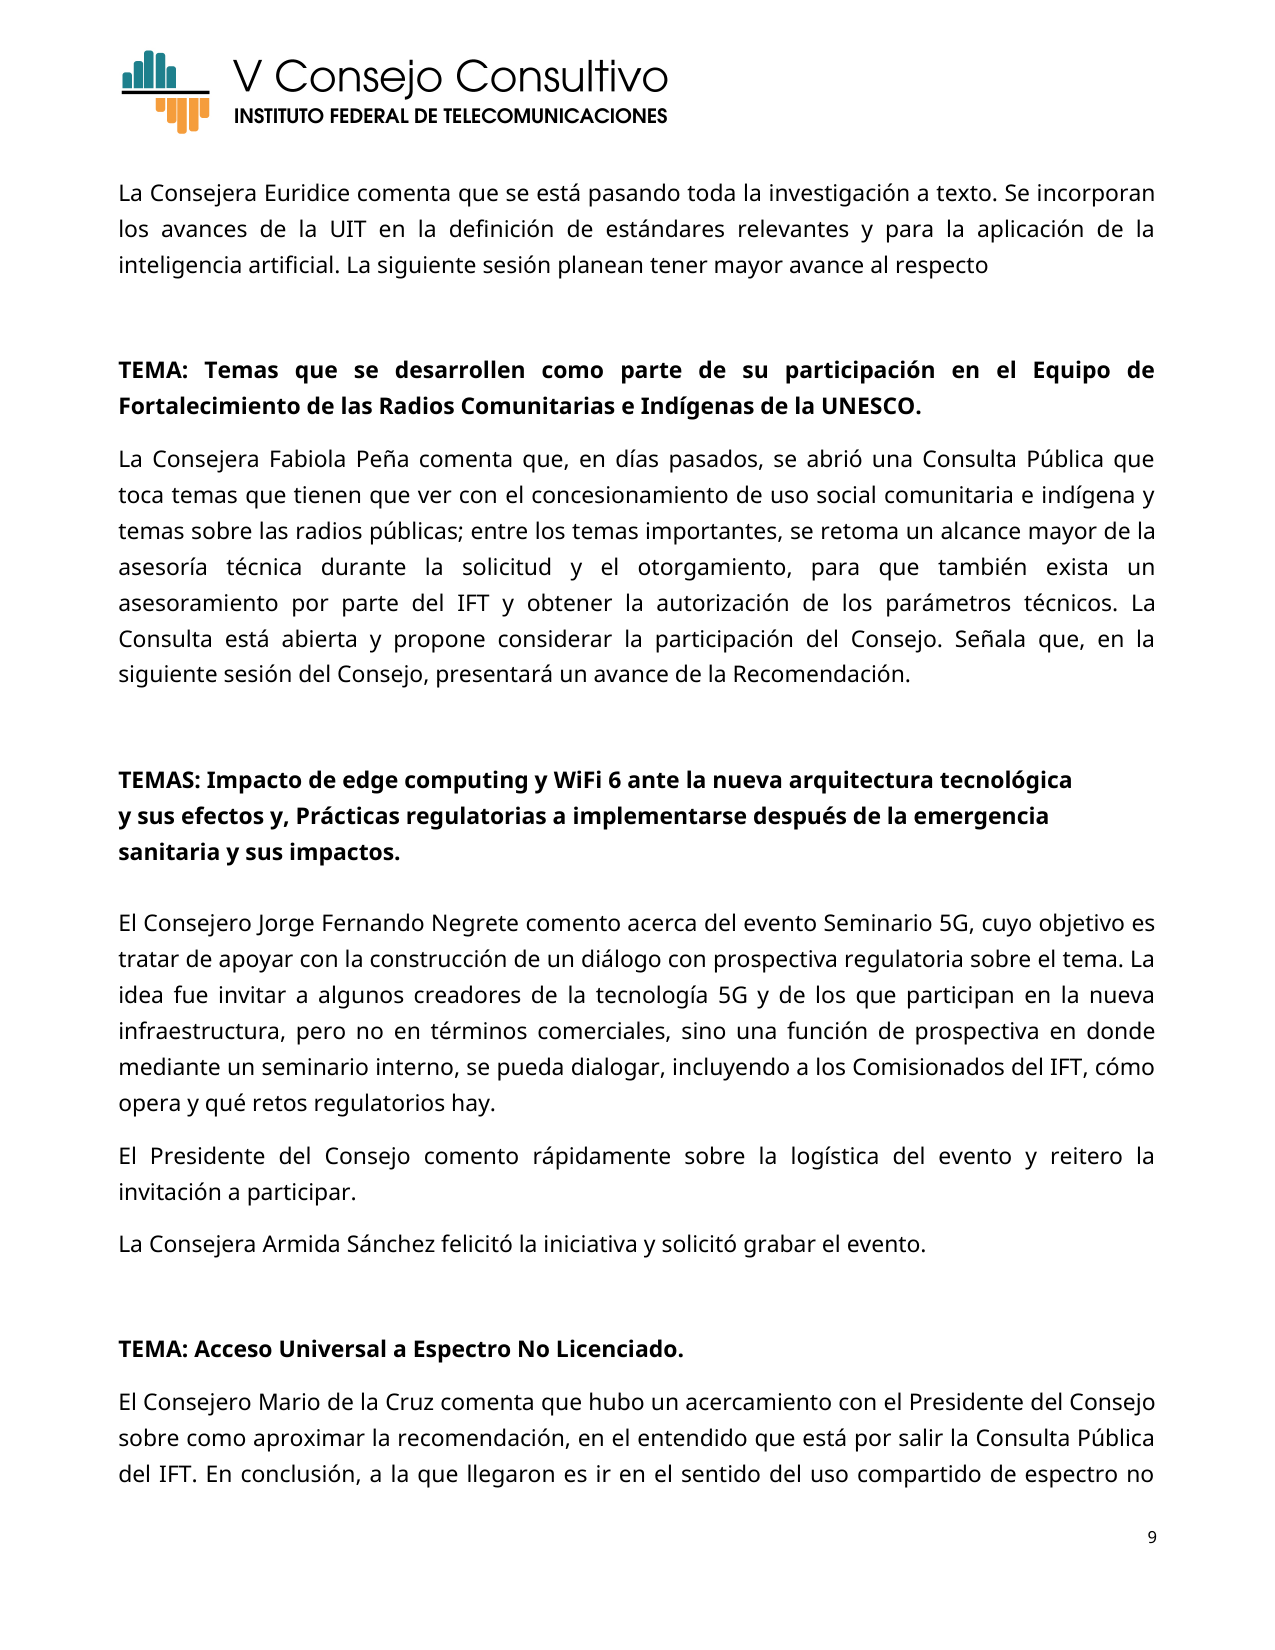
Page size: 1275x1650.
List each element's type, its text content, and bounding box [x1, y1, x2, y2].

picture [3, 0, 1274, 1646]
text sanitaria y sus impactos. [118, 836, 1157, 867]
text TEMA: Temas que se desarrollen como parte de su participación en el Equipo de Fortalecimiento de las Radios Comunitarias e Indígenas de la UNESCO. [118, 354, 1157, 421]
text TEMAS: Impacto de edge computing y WiFi 6 ante la nueva arquitectura tecnológica [118, 764, 1157, 795]
text La Consejera Armida Sánchez felicitó la iniciativa y solicitó grabar el evento. [118, 1228, 1157, 1259]
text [118, 1386, 1157, 1489]
text La Consejera Fabiola Peña comenta que, en días pasados, se abrió una Consulta Pública que toca temas que tienen que ver con el concesionamiento de uso social comunitaria e indígena y temas sobre las radios públicas; entre los temas importantes, se retoma un alcance mayor de la asesoría técnica durante la solicitud y el otorgamiento, para que también exista un asesoramiento por parte del IFT y obtener la autorización de los parámetros técnicos. La Consulta está abierta y propone considerar la participación del Consejo. Señala que, en la siguiente sesión del Consejo, presentará un avance de la Recomendación. [118, 443, 1157, 690]
text El Presidente del Consejo comento rápidamente sobre la logística del evento y reitero la invitación a participar. [118, 1140, 1157, 1207]
text TEMA: Acceso Universal a Espectro No Licenciado. [118, 1333, 1157, 1365]
text y sus efectos y, Prácticas regulatorias a implementarse después de la emergencia [118, 799, 1157, 831]
text La Consejera Euridice comenta que se está pasando toda la investigación a texto. Se incorporan los avances de la UIT en la definición de estándares relevantes y para la aplicación de la inteligencia artificial. La siguiente sesión planean tener mayor avance al respecto [118, 177, 1157, 280]
text El Consejero Jorge Fernando Negrete comento acerca del evento Seminario 5G, cuyo objetivo es tratar de apoyar con la construcción de un diálogo con prospectiva regulatoria sobre el tema. La idea fue invitar a algunos creadores de la tecnología 5G y de los que participan en la nueva infraestructura, pero no en términos comerciales, sino una función de prospectiva en donde mediante un seminario interno, se pueda dialogar, incluyendo a los Comisionados del IFT, cómo opera y qué retos regulatorios hay. [118, 907, 1157, 1118]
